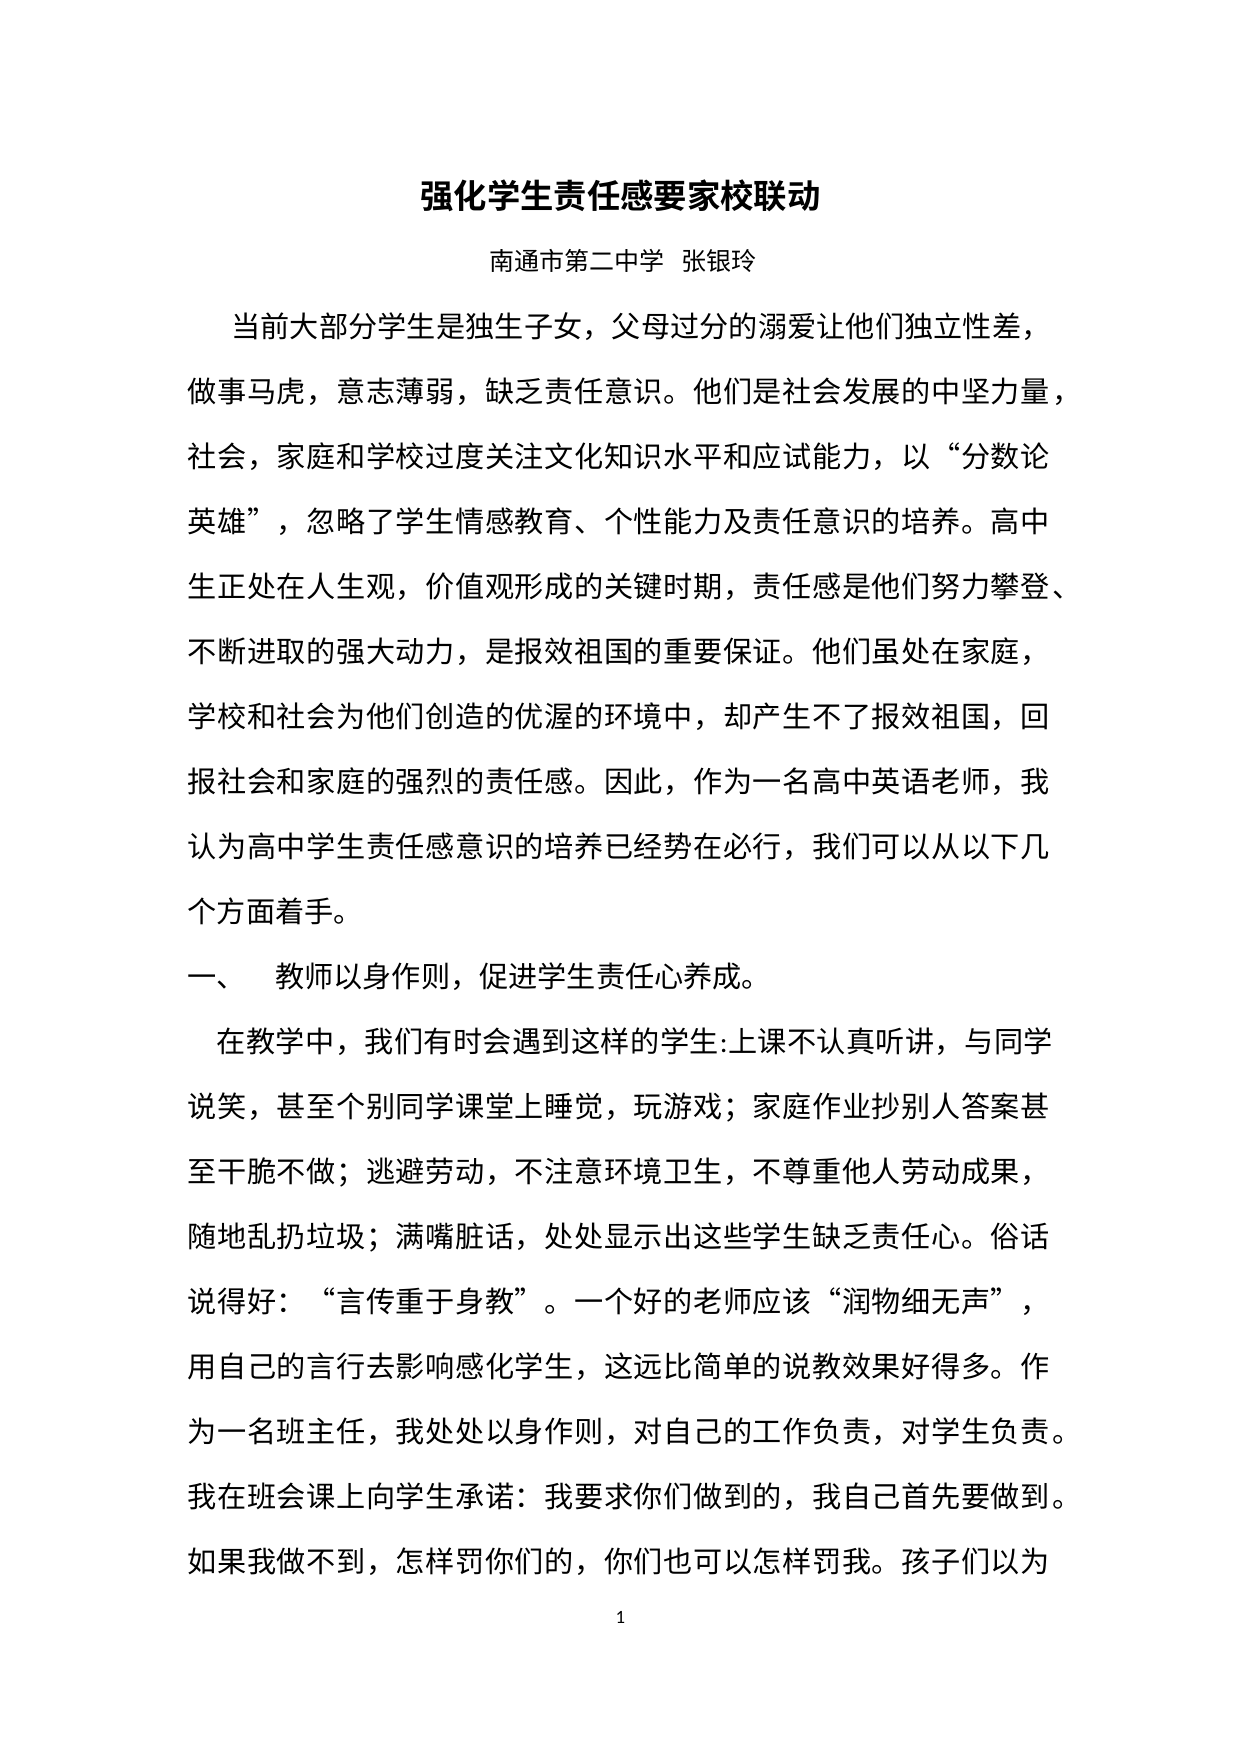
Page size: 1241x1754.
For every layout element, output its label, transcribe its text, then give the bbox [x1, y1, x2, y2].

text 南通市第二中学 张银玲 [187, 227, 1053, 292]
text 当前大部分学生是独生子女，父母过分的溺爱让他们独立性差，做事马虎，意志薄弱，缺乏责任意识。他们是社会发展的中坚力量，社会，家庭和学校过度关注文化知识水平和应试能力，以“分数论英雄”，忽略了学生情感教育、个性能力及责任意识的培养。高中生正处在人生观，价值观形成的关键时期，责任感是他们努力攀登、不断进取的强大动力，是报效祖国的重要保证。他们虽处在家庭，学校和社会为他们创造的优渥的环境中，却产生不了报效祖国，回报社会和家庭的强烈的责任感。因此，作为一名高中英语老师，我认为高中学生责任感意识的培养已经势在必行，我们可以从以下几个方面着手。 [187, 292, 1053, 942]
list 教师以身作则，促进学生责任心养成。 [187, 942, 1053, 1007]
text 强化学生责任感要家校联动 [187, 162, 1053, 227]
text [187, 1007, 1053, 1592]
